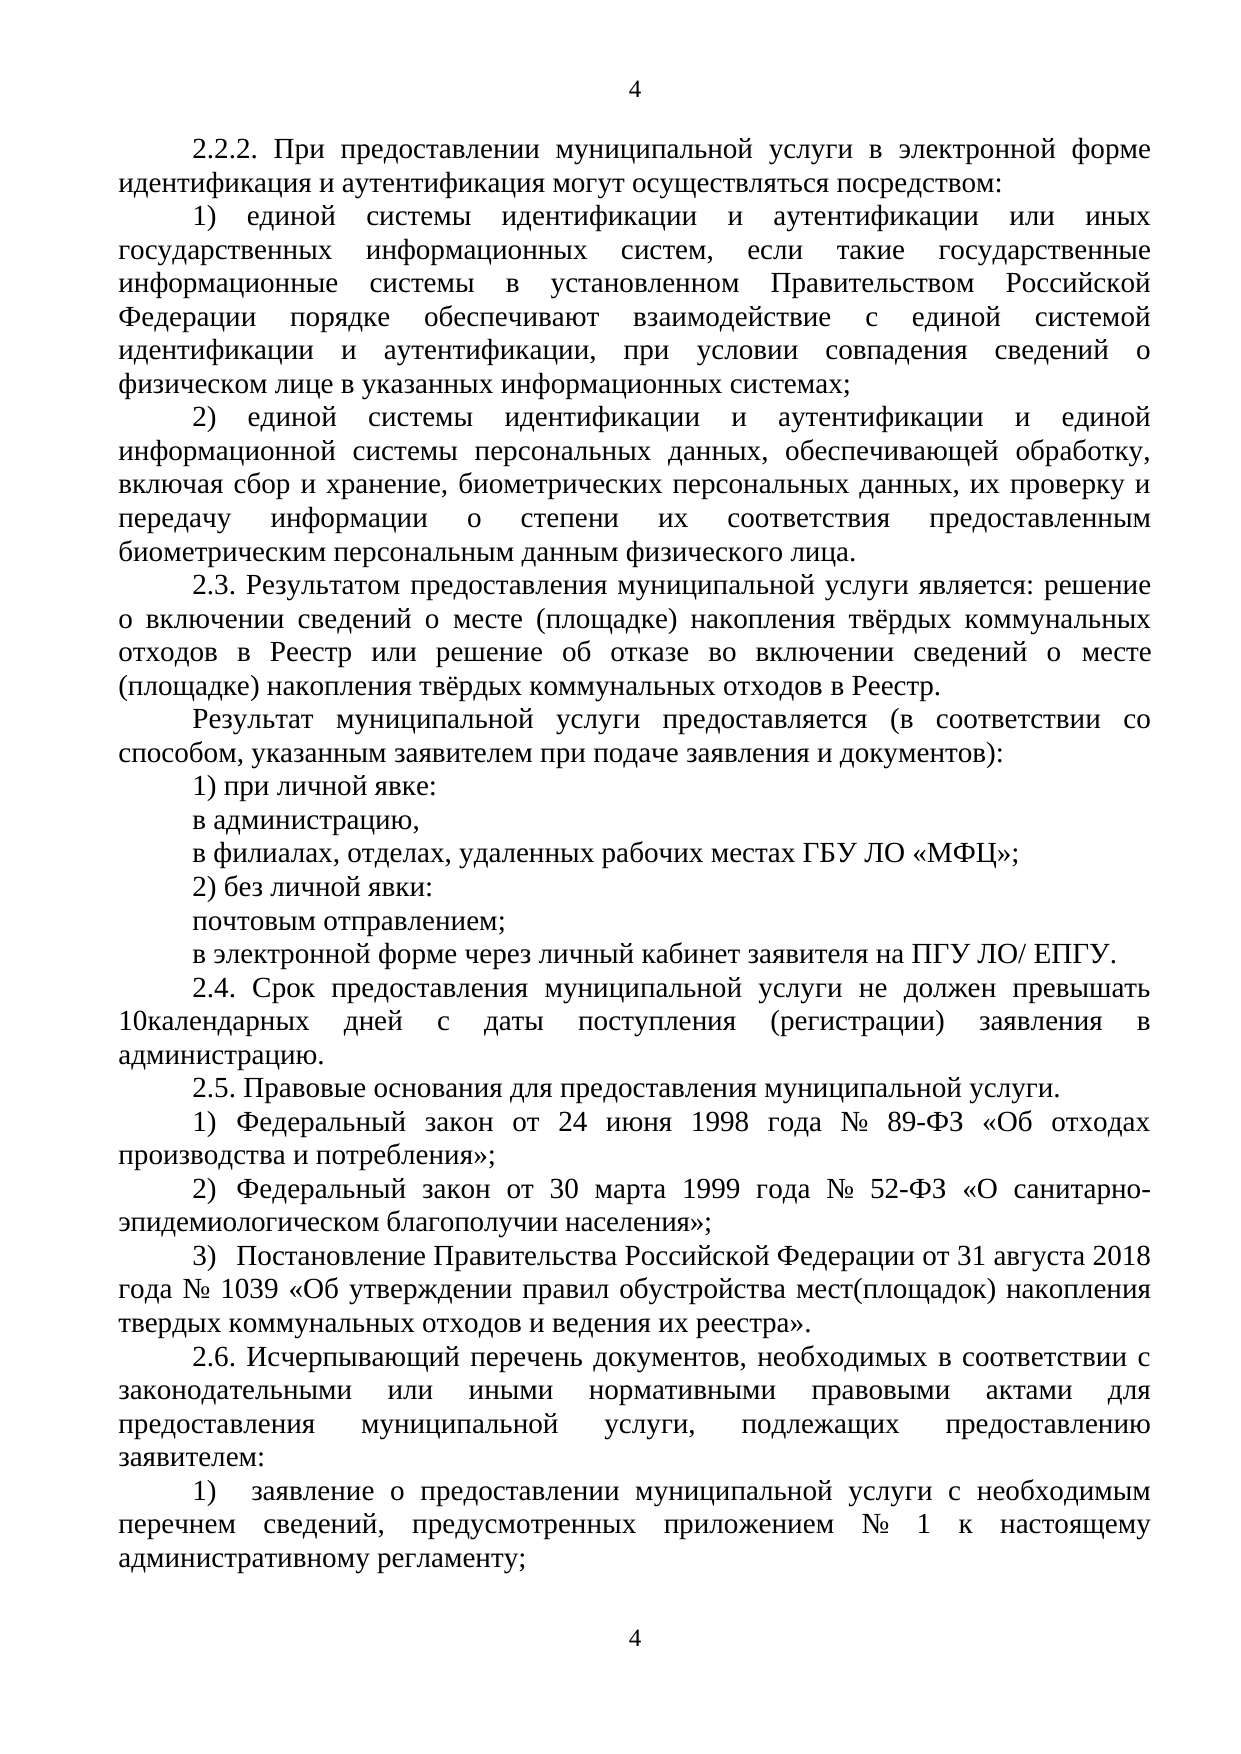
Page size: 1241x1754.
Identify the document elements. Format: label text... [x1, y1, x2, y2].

text в администрацию, [118, 802, 1152, 836]
text 2.4. Срок предоставления муниципальной услуги не должен превышать 10календарных дней с даты поступления (регистрации) заявления в администрацию. [118, 970, 1152, 1070]
text 2.2.2. При предоставлении муниципальной услуги в электронной форме идентификация и аутентификация могут осуществляться посредством: [118, 131, 1152, 198]
text в филиалах, отделах, удаленных рабочих местах ГБУ ЛО «МФЦ»; [118, 836, 1152, 869]
text 2.6. Исчерпывающий перечень документов, необходимых в соответствии с законодательными или иными нормативными правовыми актами для предоставления муниципальной услуги, подлежащих предоставлению заявителем: [118, 1339, 1152, 1473]
list Постановление Правительства Российской Федерации от 31 августа 2018 года № 1039 «Об утверждении правил обустройства мест(площадок) накопления твердых коммунальных отходов и ведения их реестра». [118, 1238, 1152, 1339]
text 1) при личной явке: [118, 768, 1152, 802]
text 2) единой системы идентификации и аутентификации и единой информационной системы персональных данных, обеспечивающей обработку, включая сбор и хранение, биометрических персональных данных, их проверку и передачу информации о степени их соответствия предоставленным биометрическим персональным данным физического лица. [118, 399, 1152, 567]
text 2.3. Результатом предоставления муниципальной услуги является: решение о включении сведений о месте (площадке) накопления твёрдых коммунальных отходов в Реестр или решение об отказе во включении сведений о месте (площадке) накопления твёрдых коммунальных отходов в Реестр. [118, 567, 1152, 701]
text 2.5. Правовые основания для предоставления муниципальной услуги. [118, 1070, 1152, 1104]
text 1) единой системы идентификации и аутентификации или иных государственных информационных систем, если такие государственные информационные системы в установленном Правительством Российской Федерации порядке обеспечивают взаимодействие с единой системой идентификации и аутентификации, при условии совпадения сведений о физическом лице в указанных информационных системах; [118, 198, 1152, 399]
list Федеральный закон от 30 марта 1999 года № 52-ФЗ «О санитарно-эпидемиологическом благополучии населения»; [118, 1171, 1152, 1238]
list заявление о предоставлении муниципальной услуги с необходимым перечнем сведений, предусмотренных приложением № 1 к настоящему административному регламенту; [118, 1473, 1152, 1573]
text почтовым отправлением; [118, 903, 1152, 936]
text 2) без личной явки: [118, 869, 1152, 903]
list Федеральный закон от 24 июня 1998 года № 89-ФЗ «Об отходах производства и потребления»; [118, 1104, 1152, 1171]
text Результат муниципальной услуги предоставляется (в соответствии со способом, указанным заявителем при подаче заявления и документов): [118, 701, 1152, 768]
text в электронной форме через личный кабинет заявителя на ПГУ ЛО/ ЕПГУ. [118, 936, 1152, 970]
